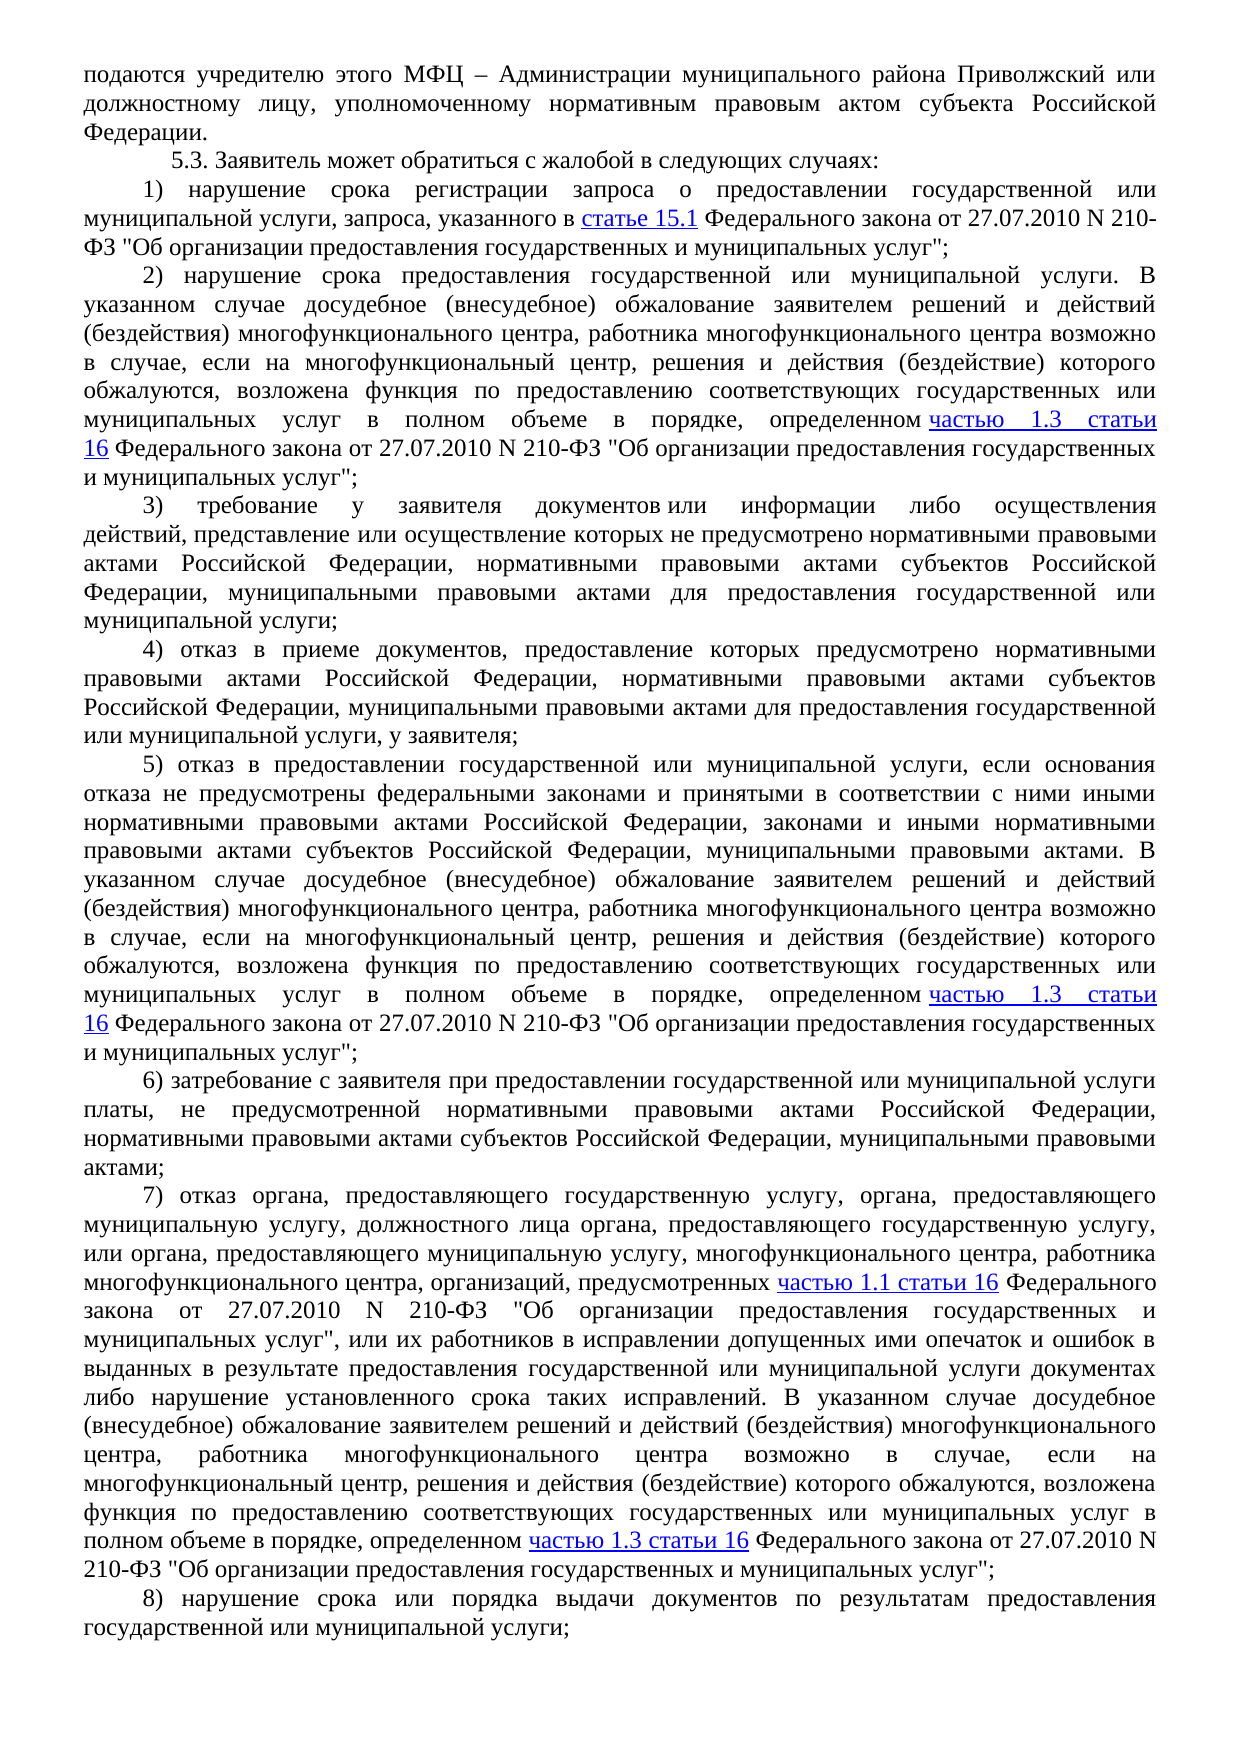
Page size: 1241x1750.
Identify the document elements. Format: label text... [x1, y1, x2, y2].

text 3) требование у заявителя документов или информации либо осуществления действий, представление или осуществление которых не предусмотрено нормативными правовыми актами Российской Федерации, нормативными правовыми актами субъектов Российской Федерации, муниципальными правовыми актами для предоставления государственной или муниципальной услуги; [83, 490, 1157, 634]
text 2) нарушение срока предоставления государственной или муниципальной услуги. В указанном случае досудебное (внесудебное) обжалование заявителем решений и действий (бездействия) многофункционального центра, работника многофункционального центра возможно в случае, если на многофункциональный центр, решения и действия (бездействие) которого обжалуются, возложена функция по предоставлению соответствующих государственных или муниципальных услуг в полном объеме в порядке, определенном частью 1.3 статьи 16 Федерального закона от 27.07.2010 N 210-ФЗ "Об организации предоставления государственных и муниципальных услуг"; [83, 260, 1157, 490]
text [83, 59, 1157, 145]
text 1) нарушение срока регистрации запроса о предоставлении государственной или муниципальной услуги, запроса, указанного в статье 15.1 Федерального закона от 27.07.2010 N 210-ФЗ "Об организации предоставления государственных и муниципальных услуг"; [83, 174, 1157, 260]
text 6) затребование с заявителя при предоставлении государственной или муниципальной услуги платы, не предусмотренной нормативными правовыми актами Российской Федерации, нормативными правовыми актами субъектов Российской Федерации, муниципальными правовыми актами; [83, 1065, 1157, 1180]
text 5) отказ в предоставлении государственной или муниципальной услуги, если основания отказа не предусмотрены федеральными законами и принятыми в соответствии с ними иными нормативными правовыми актами Российской Федерации, законами и иными нормативными правовыми актами субъектов Российской Федерации, муниципальными правовыми актами. В указанном случае досудебное (внесудебное) обжалование заявителем решений и действий (бездействия) многофункционального центра, работника многофункционального центра возможно в случае, если на многофункциональный центр, решения и действия (бездействие) которого обжалуются, возложена функция по предоставлению соответствующих государственных или муниципальных услуг в полном объеме в порядке, определенном частью 1.3 статьи 16 Федерального закона от 27.07.2010 N 210-ФЗ "Об организации предоставления государственных и муниципальных услуг"; [83, 749, 1157, 1065]
text 7) отказ органа, предоставляющего государственную услугу, органа, предоставляющего муниципальную услугу, должностного лица органа, предоставляющего государственную услугу, или органа, предоставляющего муниципальную услугу, многофункционального центра, работника многофункционального центра, организаций, предусмотренных частью 1.1 статьи 16 Федерального закона от 27.07.2010 N 210-ФЗ "Об организации предоставления государственных и муниципальных услуг", или их работников в исправлении допущенных ими опечаток и ошибок в выданных в результате предоставления государственной или муниципальной услуги документах либо нарушение установленного срока таких исправлений. В указанном случае досудебное (внесудебное) обжалование заявителем решений и действий (бездействия) многофункционального центра, работника многофункционального центра возможно в случае, если на многофункциональный центр, решения и действия (бездействие) которого обжалуются, возложена функция по предоставлению соответствующих государственных или муниципальных услуг в полном объеме в порядке, определенном частью 1.3 статьи 16 Федерального закона от 27.07.2010 N 210-ФЗ "Об организации предоставления государственных и муниципальных услуг"; [83, 1180, 1157, 1583]
text 8) нарушение срока или порядка выдачи документов по результатам предоставления государственной или муниципальной услуги; [83, 1583, 1157, 1640]
text 5.3. Заявитель может обратиться с жалобой в следующих случаях: [83, 145, 1157, 174]
text 4) отказ в приеме документов, предоставление которых предусмотрено нормативными правовыми актами Российской Федерации, нормативными правовыми актами субъектов Российской Федерации, муниципальными правовыми актами для предоставления государственной или муниципальной услуги, у заявителя; [83, 634, 1157, 749]
